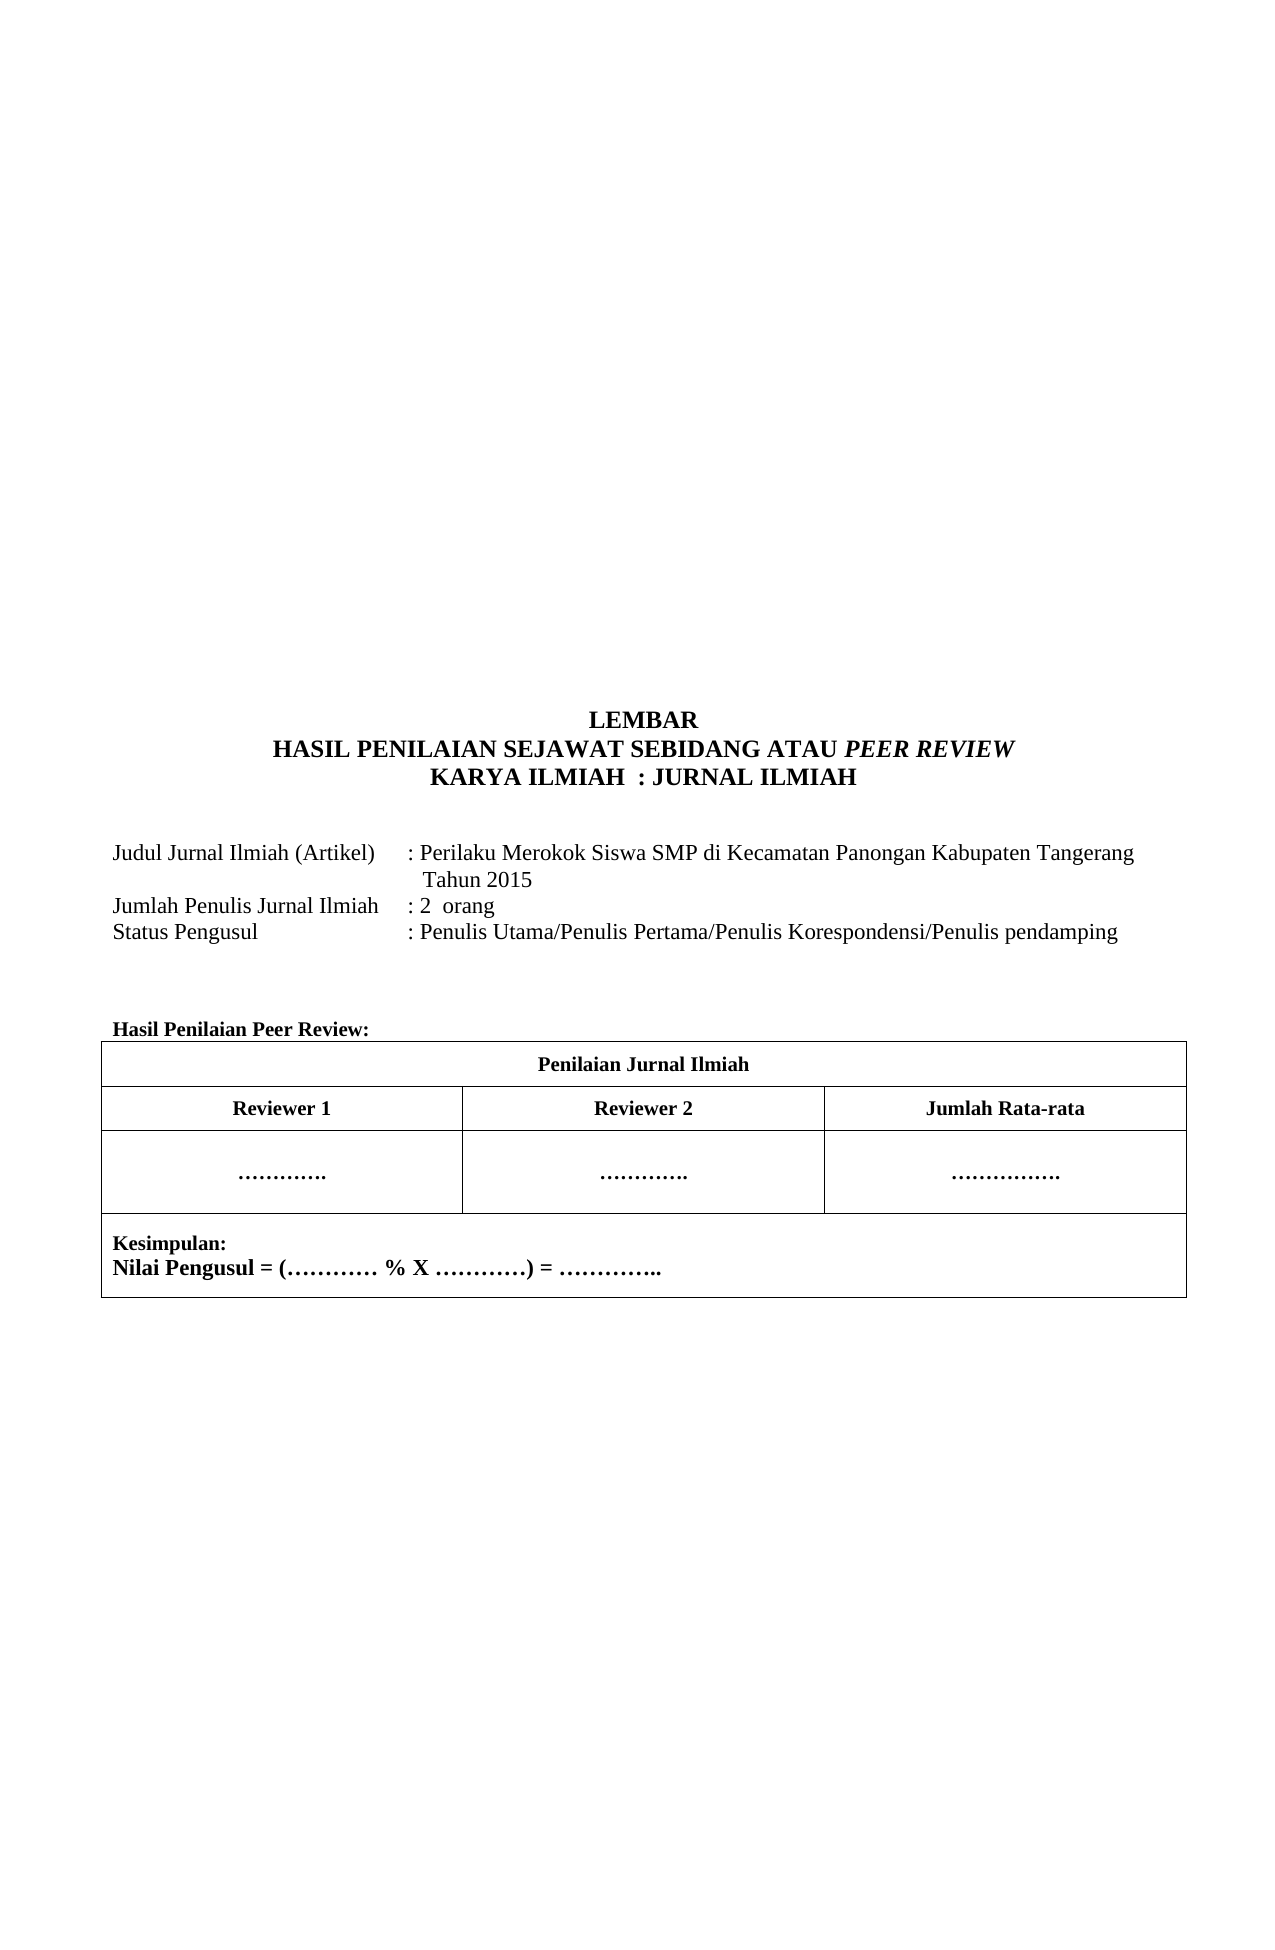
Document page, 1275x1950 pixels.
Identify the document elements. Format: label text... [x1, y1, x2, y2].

table_cell Reviewer 2 [463, 1087, 824, 1129]
table_cell ……………. [825, 1131, 1186, 1213]
table_cell Kesimpulan: Nilai Pengusul = (………… % X …………) = ………….. [102, 1214, 1186, 1297]
text LEMBAR [112, 705, 1174, 734]
table_cell …………. [463, 1131, 824, 1213]
table_header Penilaian Jurnal Ilmiah [102, 1042, 1186, 1086]
text Hasil Penilaian Peer Review: [112, 1017, 1174, 1041]
text Status Pengusul : Penulis Utama/Penulis Pertama/Penulis Korespondensi/Penulis pendamping [112, 918, 1174, 945]
text KARYA ILMIAH : JURNAL ILMIAH [112, 762, 1174, 791]
text Judul Jurnal Ilmiah (Artikel) : Perilaku Merokok Siswa SMP di Kecamatan Panongan Kabupaten Tangerang Tahun 2015 [112, 839, 1174, 892]
text HASIL PENILAIAN SEJAWAT SEBIDANG ATAU PEER REVIEW [112, 734, 1174, 762]
text Jumlah Penulis Jurnal Ilmiah : 2 orang [112, 892, 1174, 918]
table_cell …………. [102, 1131, 462, 1213]
table_cell Reviewer 1 [102, 1087, 462, 1129]
table_cell Jumlah Rata-rata [825, 1087, 1186, 1129]
